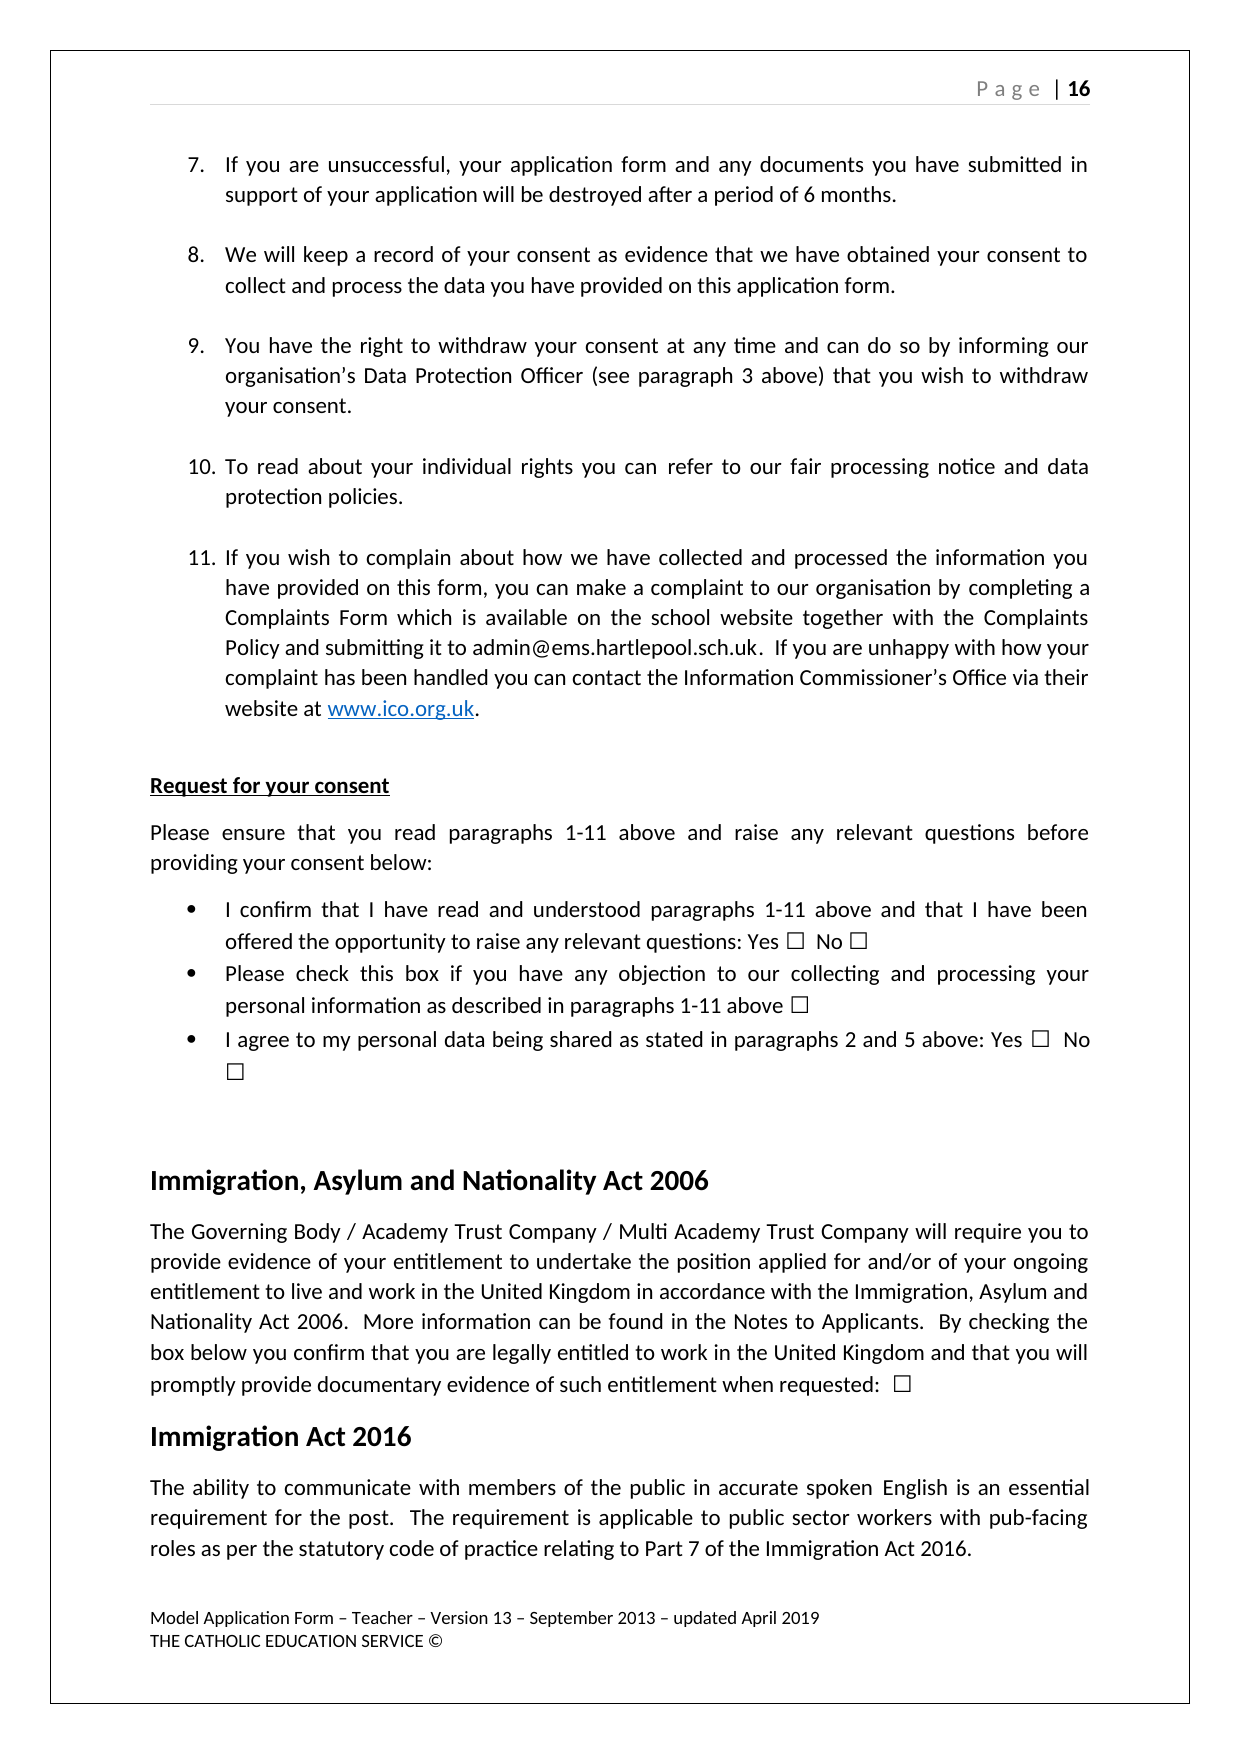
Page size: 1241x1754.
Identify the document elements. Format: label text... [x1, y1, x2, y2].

text Immigration, Asylum and Nationality Act 2006 [150, 1162, 1090, 1197]
list You have the right to withdraw your consent at any time and can do so by informing our organisation’s Data Protection Officer (see paragraph 3 above) that you wish to withdraw your consent. [187, 331, 1090, 420]
list To read about your individual rights you can refer to our fair processing notice and data protection policies. [187, 452, 1090, 510]
text The ability to communicate with members of the public in accurate spoken English is an essential requirement for the post. The requirement is applicable to public sector workers with pub-facing roles as per the statutory code of practice relating to Part 7 of the Immigration Act 2016. [150, 1473, 1090, 1562]
list We will keep a record of your consent as evidence that we have obtained your consent to collect and process the data you have provided on this application form. [187, 241, 1090, 299]
list I agree to my personal data being shared as stated in paragraphs 2 and 5 above: Yes No [187, 1023, 1090, 1087]
text Request for your consent [150, 771, 1090, 799]
list Please check this box if you have any objection to our collecting and processing your personal information as described in paragraphs 1-11 above [187, 959, 1090, 1020]
list If you are unsuccessful, your application form and any documents you have submitted in support of your application will be destroyed after a period of 6 months. [187, 150, 1090, 208]
list I confirm that I have read and understood paragraphs 1-11 above and that I have been offered the opportunity to raise any relevant questions: Yes No [187, 895, 1090, 956]
list If you wish to complain about how we have collected and processed the information you have provided on this form, you can make a complaint to our organisation by completing a Complaints Form which is available on the school website together with the Complaints Policy and submitting it to admin@ems.hartlepool.sch.uk. If you are unhappy with how your complaint has been handled you can contact the Information Commissioner’s Office via their website at www.ico.org.uk. [187, 543, 1090, 722]
text Please ensure that you read paragraphs 1-11 above and raise any relevant questions before providing your consent below: [150, 818, 1090, 876]
text Immigration Act 2016 [150, 1418, 1090, 1454]
text The Governing Body / Academy Trust Company / Multi Academy Trust Company will require you to provide evidence of your entitlement to undertake the position applied for and/or of your ongoing entitlement to live and work in the United Kingdom in accordance with the Immigration, Asylum and Nationality Act 2006. More information can be found in the Notes to Applicants. By checking the box below you confirm that you are legally entitled to work in the United Kingdom and that you will promptly provide documentary evidence of such entitlement when requested: [150, 1217, 1090, 1399]
